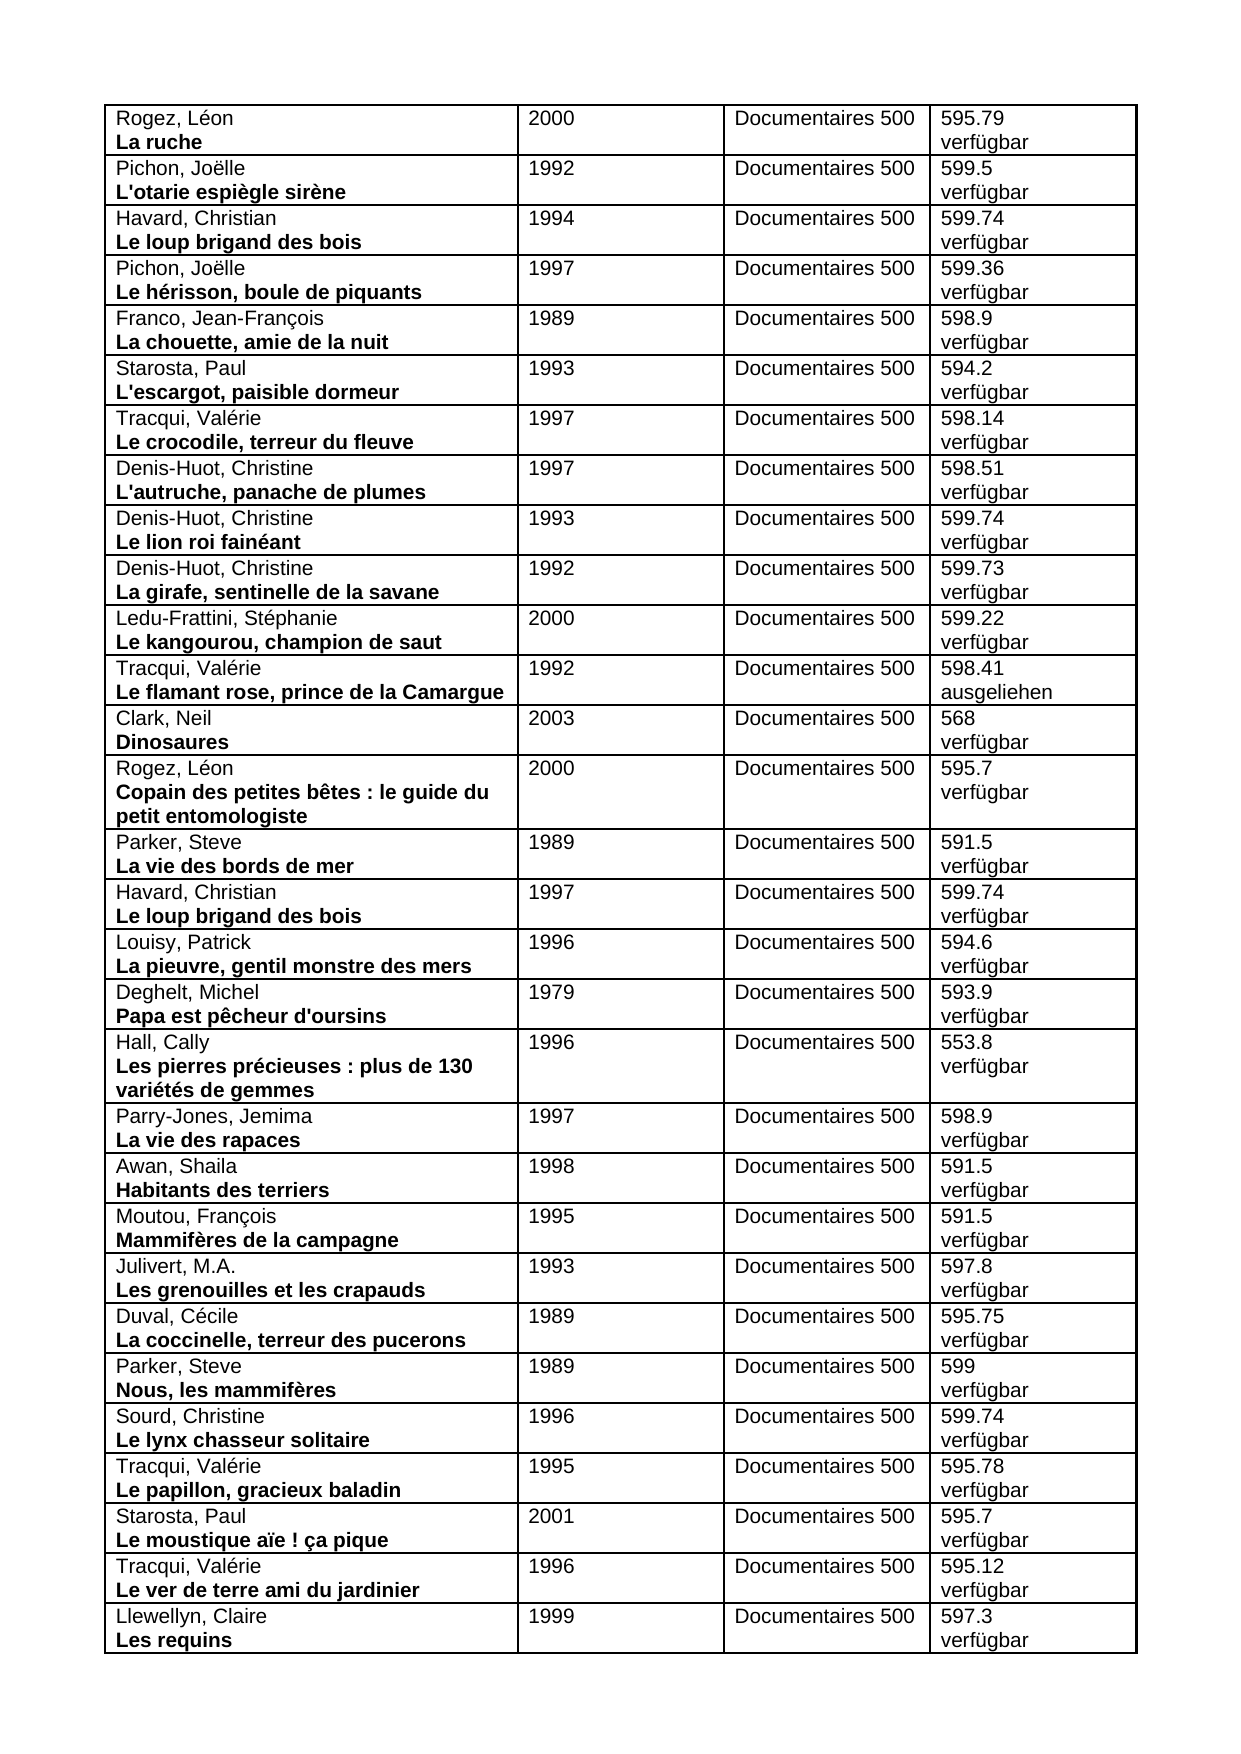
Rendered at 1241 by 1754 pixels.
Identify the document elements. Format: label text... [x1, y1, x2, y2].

table_cell 1997 [519, 406, 723, 454]
table_cell Julivert, M.A. Les grenouilles et les crapauds [106, 1254, 517, 1302]
table_cell 595.12 verfügbar [931, 1554, 1135, 1602]
table_cell 598.9 verfügbar [931, 306, 1135, 354]
table_cell Documentaires 500 [725, 356, 929, 404]
table_cell Parker, Steve La vie des bords de mer [106, 830, 517, 878]
table_cell 1989 [519, 1304, 723, 1352]
table_cell 599.74 verfügbar [931, 506, 1135, 554]
table_cell 599.74 verfügbar [931, 1404, 1135, 1452]
table_cell Denis-Huot, Christine La girafe, sentinelle de la savane [106, 556, 517, 604]
table_cell 594.2 verfügbar [931, 356, 1135, 404]
table_cell Starosta, Paul Le moustique aïe ! ça pique [106, 1504, 517, 1552]
table_cell 599.36 verfügbar [931, 256, 1135, 304]
table_cell 595.79 verfügbar [931, 106, 1135, 154]
table_cell 1996 [519, 1030, 723, 1102]
table_cell 1999 [519, 1604, 723, 1652]
table_cell Documentaires 500 [725, 1504, 929, 1552]
table_cell Pichon, Joëlle Le hérisson, boule de piquants [106, 256, 517, 304]
table_cell 591.5 verfügbar [931, 1204, 1135, 1252]
table_cell 1995 [519, 1204, 723, 1252]
table_cell 598.9 verfügbar [931, 1104, 1135, 1152]
table_cell 599 verfügbar [931, 1354, 1135, 1402]
table_cell 1996 [519, 1404, 723, 1452]
table_cell 595.7 verfügbar [931, 756, 1135, 828]
table_cell Documentaires 500 [725, 256, 929, 304]
table_cell 1996 [519, 930, 723, 978]
table_cell 1996 [519, 1554, 723, 1602]
table_cell Documentaires 500 [725, 1604, 929, 1652]
table_cell Parker, Steve Nous, les mammifères [106, 1354, 517, 1402]
table_cell Documentaires 500 [725, 1554, 929, 1602]
table_cell 593.9 verfügbar [931, 980, 1135, 1028]
table_cell 553.8 verfügbar [931, 1030, 1135, 1102]
table_cell 1997 [519, 456, 723, 504]
table_cell Havard, Christian Le loup brigand des bois [106, 206, 517, 254]
table_cell Sourd, Christine Le lynx chasseur solitaire [106, 1404, 517, 1452]
table_cell 598.41 ausgeliehen [931, 656, 1135, 704]
table_cell 1993 [519, 1254, 723, 1302]
table_cell Louisy, Patrick La pieuvre, gentil monstre des mers [106, 930, 517, 978]
table_cell 1993 [519, 356, 723, 404]
table_cell 1997 [519, 256, 723, 304]
table_cell Documentaires 500 [725, 1104, 929, 1152]
table_cell Documentaires 500 [725, 556, 929, 604]
table_cell Documentaires 500 [725, 706, 929, 754]
table_cell 599.22 verfügbar [931, 606, 1135, 654]
table_cell Havard, Christian Le loup brigand des bois [106, 880, 517, 928]
table_cell 595.78 verfügbar [931, 1454, 1135, 1502]
table_cell Parry-Jones, Jemima La vie des rapaces [106, 1104, 517, 1152]
table_cell 1992 [519, 556, 723, 604]
table_cell Documentaires 500 [725, 506, 929, 554]
table_cell Starosta, Paul L'escargot, paisible dormeur [106, 356, 517, 404]
table_cell Franco, Jean-François La chouette, amie de la nuit [106, 306, 517, 354]
table_cell 2000 [519, 756, 723, 828]
table_cell 1989 [519, 830, 723, 878]
table_cell 599.5 verfügbar [931, 156, 1135, 204]
table_cell Documentaires 500 [725, 930, 929, 978]
table_cell Llewellyn, Claire Les requins [106, 1604, 517, 1652]
table_cell 1994 [519, 206, 723, 254]
table_cell Tracqui, Valérie Le papillon, gracieux baladin [106, 1454, 517, 1502]
table_cell 1979 [519, 980, 723, 1028]
table_cell Moutou, François Mammifères de la campagne [106, 1204, 517, 1252]
table_cell Documentaires 500 [725, 156, 929, 204]
table_cell Documentaires 500 [725, 656, 929, 704]
table_cell Denis-Huot, Christine Le lion roi fainéant [106, 506, 517, 554]
table_cell 597.8 verfügbar [931, 1254, 1135, 1302]
table_cell 1993 [519, 506, 723, 554]
table_cell Documentaires 500 [725, 980, 929, 1028]
table_cell Documentaires 500 [725, 1354, 929, 1402]
table_cell 594.6 verfügbar [931, 930, 1135, 978]
table_cell Documentaires 500 [725, 756, 929, 828]
table_cell Denis-Huot, Christine L'autruche, panache de plumes [106, 456, 517, 504]
table_cell 597.3 verfügbar [931, 1604, 1135, 1652]
table_cell 595.7 verfügbar [931, 1504, 1135, 1552]
table_cell Documentaires 500 [725, 106, 929, 154]
table_cell Documentaires 500 [725, 1204, 929, 1252]
table_cell Documentaires 500 [725, 880, 929, 928]
table_cell 598.51 verfügbar [931, 456, 1135, 504]
table_cell Tracqui, Valérie Le crocodile, terreur du fleuve [106, 406, 517, 454]
table_cell 1989 [519, 306, 723, 354]
table_cell Documentaires 500 [725, 1404, 929, 1452]
table_cell Pichon, Joëlle L'otarie espiègle sirène [106, 156, 517, 204]
table_cell Rogez, Léon La ruche [106, 106, 517, 154]
table_cell 568 verfügbar [931, 706, 1135, 754]
table_cell 1995 [519, 1454, 723, 1502]
table_cell 595.75 verfügbar [931, 1304, 1135, 1352]
table_cell Awan, Shaila Habitants des terriers [106, 1154, 517, 1202]
table_cell 591.5 verfügbar [931, 830, 1135, 878]
table_cell 2003 [519, 706, 723, 754]
table_cell 1989 [519, 1354, 723, 1402]
table_cell Documentaires 500 [725, 606, 929, 654]
table_cell Duval, Cécile La coccinelle, terreur des pucerons [106, 1304, 517, 1352]
table_cell 599.74 verfügbar [931, 206, 1135, 254]
table_cell 591.5 verfügbar [931, 1154, 1135, 1202]
table_cell Tracqui, Valérie Le flamant rose, prince de la Camargue [106, 656, 517, 704]
table_cell Hall, Cally Les pierres précieuses : plus de 130 variétés de gemmes [106, 1030, 517, 1102]
table_cell 2000 [519, 106, 723, 154]
table_cell Rogez, Léon Copain des petites bêtes : le guide du petit entomologiste [106, 756, 517, 828]
table_cell Documentaires 500 [725, 306, 929, 354]
table_cell Documentaires 500 [725, 1030, 929, 1102]
table_cell 599.74 verfügbar [931, 880, 1135, 928]
table_cell 1992 [519, 656, 723, 704]
table_cell Tracqui, Valérie Le ver de terre ami du jardinier [106, 1554, 517, 1602]
table_cell 599.73 verfügbar [931, 556, 1135, 604]
table_cell 2001 [519, 1504, 723, 1552]
table_cell 1997 [519, 880, 723, 928]
table_cell Documentaires 500 [725, 206, 929, 254]
table_cell Documentaires 500 [725, 456, 929, 504]
table_cell Documentaires 500 [725, 1254, 929, 1302]
table_cell Documentaires 500 [725, 1304, 929, 1352]
table_cell Deghelt, Michel Papa est pêcheur d'oursins [106, 980, 517, 1028]
table_cell Documentaires 500 [725, 1154, 929, 1202]
table_cell 1998 [519, 1154, 723, 1202]
table_cell Documentaires 500 [725, 830, 929, 878]
table_cell Documentaires 500 [725, 406, 929, 454]
table_cell 2000 [519, 606, 723, 654]
table_cell 1997 [519, 1104, 723, 1152]
table_cell Ledu-Frattini, Stéphanie Le kangourou, champion de saut [106, 606, 517, 654]
table_cell 1992 [519, 156, 723, 204]
table_cell Documentaires 500 [725, 1454, 929, 1502]
table_cell Clark, Neil Dinosaures [106, 706, 517, 754]
table_cell 598.14 verfügbar [931, 406, 1135, 454]
